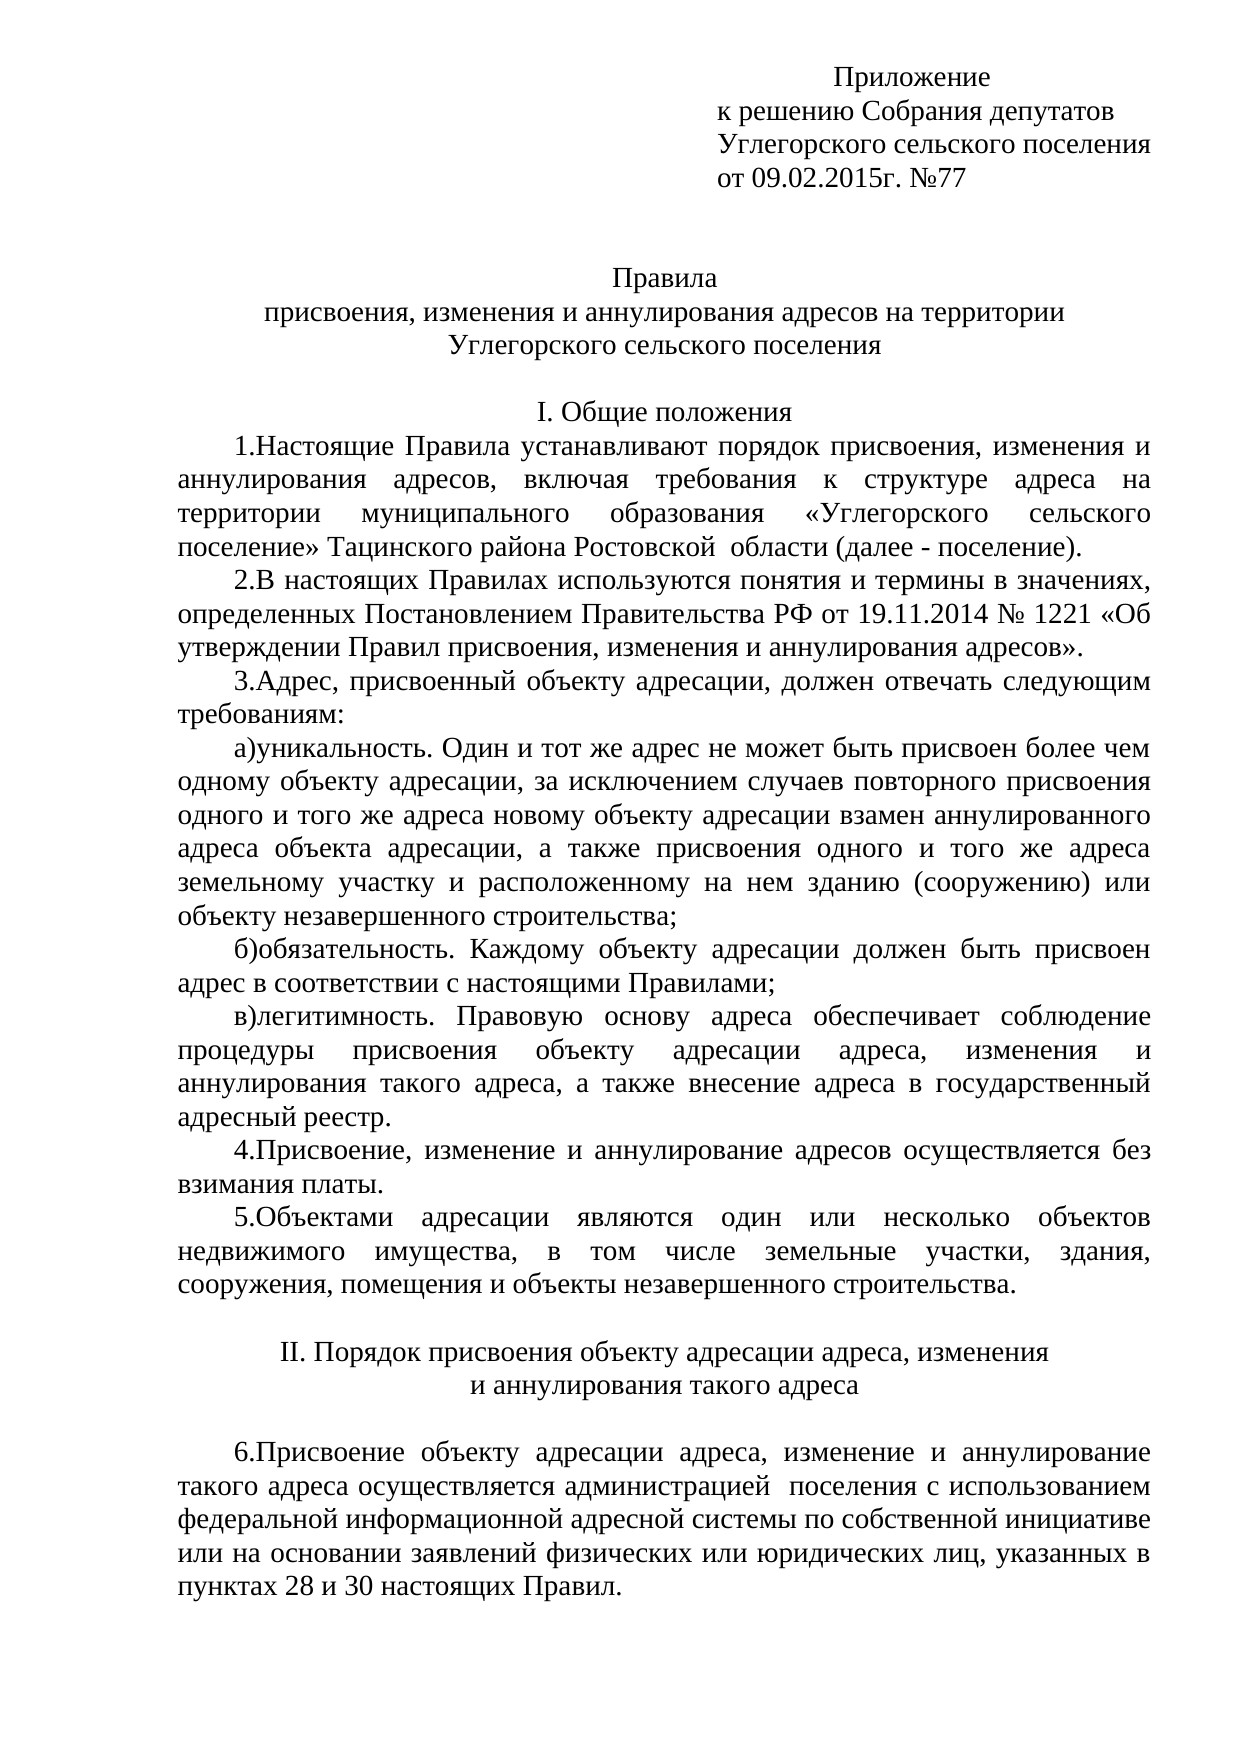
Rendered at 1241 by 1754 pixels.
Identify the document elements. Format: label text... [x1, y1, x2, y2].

text 4.Присвоение, изменение и аннулирование адресов осуществляется без взимания платы. [177, 1132, 1152, 1199]
text к решению Собрания депутатов [177, 93, 1152, 126]
text 2.В настоящих Правилах используются понятия и термины в значениях, определенных Постановлением Правительства РФ от 19.11.2014 № 1221 «Об утверждении Правил присвоения, изменения и аннулирования адресов». [177, 562, 1152, 663]
text и аннулирования такого адреса [177, 1367, 1152, 1401]
text 6.Присвоение объекту адресации адреса, изменение и аннулирование такого адреса осуществляется администрацией поселения с использованием федеральной информационной адресной системы по собственной инициативе или на основании заявлений физических или юридических лиц, указанных в пунктах 28 и 30 настоящих Правил. [177, 1434, 1152, 1602]
text I. Общие положения [177, 394, 1152, 428]
text II. Порядок присвоения объекту адресации адреса, изменения [177, 1334, 1152, 1367]
text от 09.02.2015г. №77 [177, 160, 1152, 193]
text 1.Настоящие Правила устанавливают порядок присвоения, изменения и аннулирования адресов, включая требования к структуре адреса на территории муниципального образования «Углегорского сельского поселение» Тацинского района Ростовской области (далее - поселение). [177, 428, 1152, 562]
text 3.Адрес, присвоенный объекту адресации, должен отвечать следующим требованиям: [177, 663, 1152, 730]
text б)обязательность. Каждому объекту адресации должен быть присвоен адрес в соответствии с настоящими Правилами; [177, 931, 1152, 998]
text Приложение [738, 59, 1152, 93]
text 5.Объектами адресации являются один или несколько объектов недвижимого имущества, в том числе земельные участки, здания, сооружения, помещения и объекты незавершенного строительства. [177, 1199, 1152, 1300]
text в)легитимность. Правовую основу адреса обеспечивает соблюдение процедуры присвоения объекту адресации адреса, изменения и аннулирования такого адреса, а также внесение адреса в государственный адресный реестр. [177, 998, 1152, 1132]
text а)уникальность. Один и тот же адрес не может быть присвоен более чем одному объекту адресации, за исключением случаев повторного присвоения одного и того же адреса новому объекту адресации взамен аннулированного адреса объекта адресации, а также присвоения одного и того же адреса земельному участку и расположенному на нем зданию (сооружению) или объекту незавершенного строительства; [177, 730, 1152, 931]
text Углегорского сельского поселения [177, 126, 1152, 160]
text Правила присвоения, изменения и аннулирования адресов на территории Углегорского сельского поселения [177, 260, 1152, 361]
